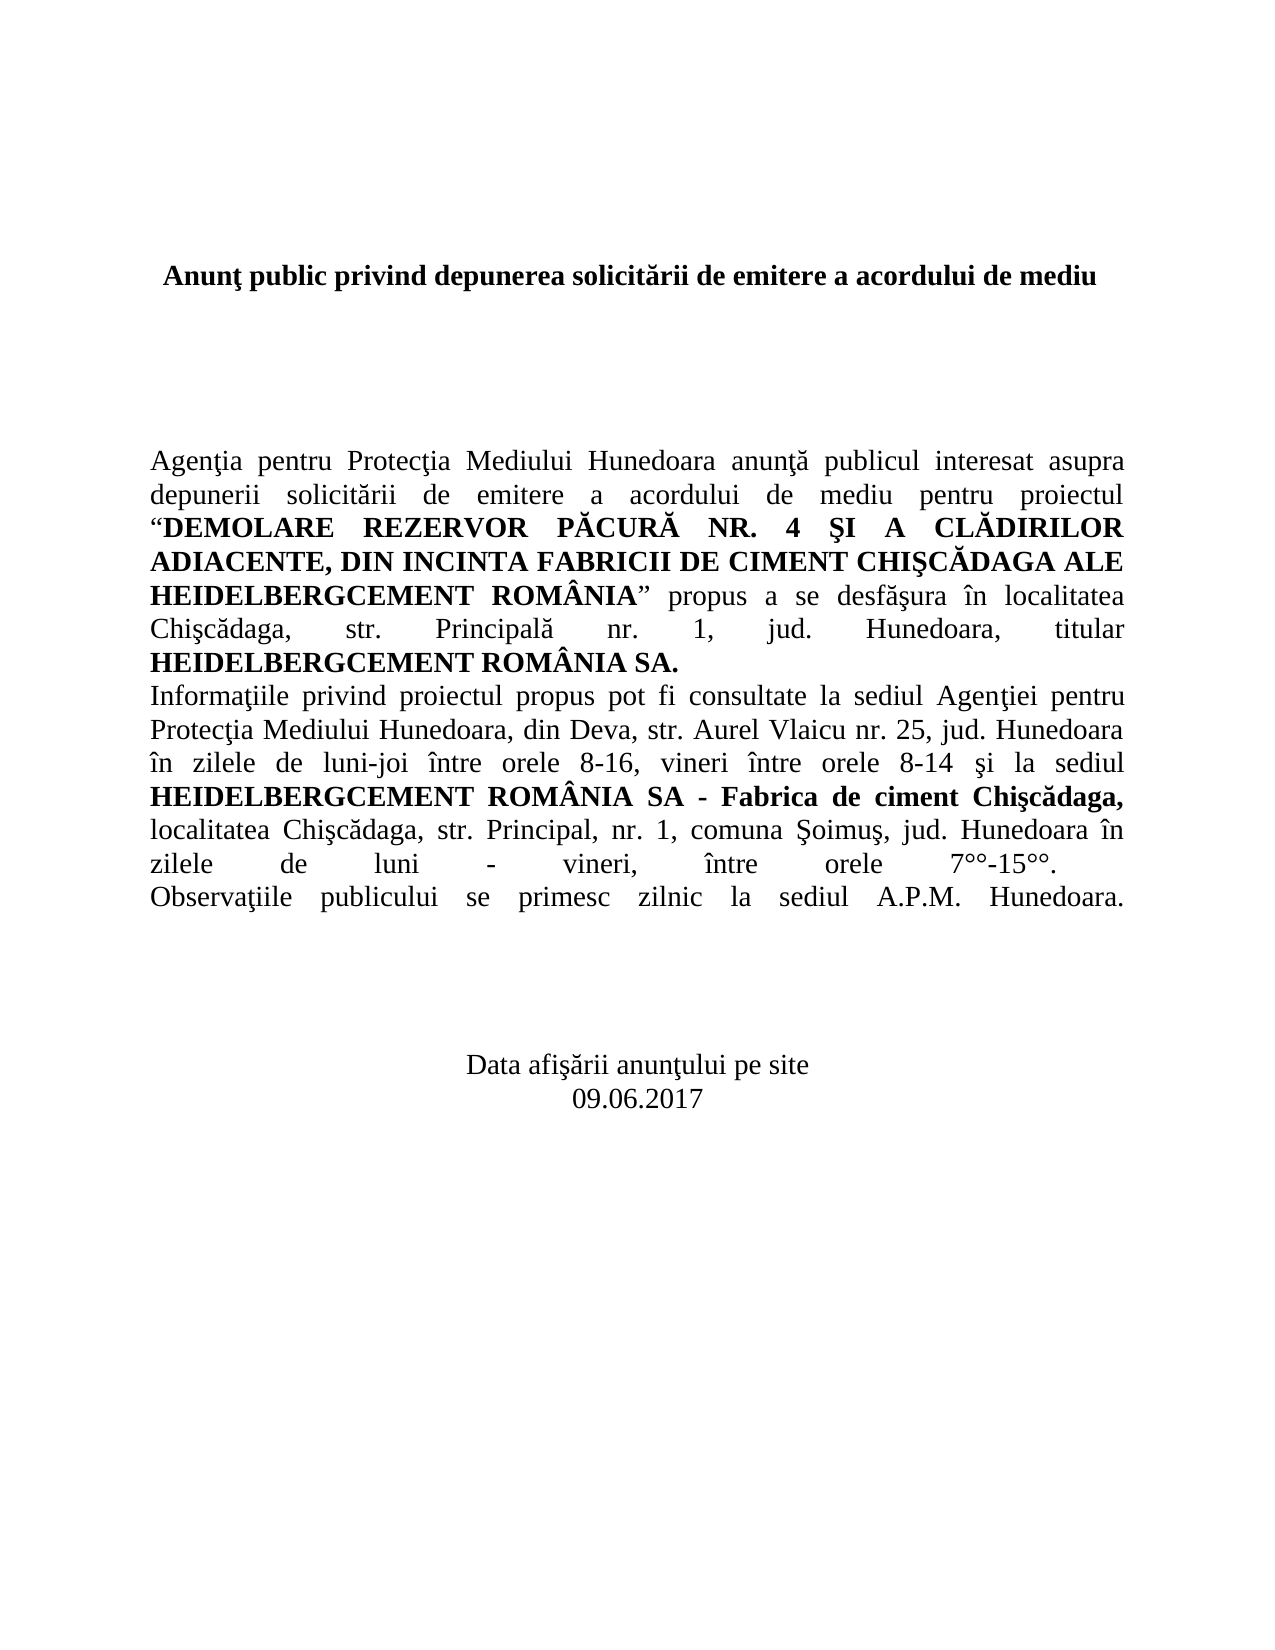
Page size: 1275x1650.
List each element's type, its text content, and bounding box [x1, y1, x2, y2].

text Agenţia pentru Protecţia Mediului Hunedoara anunţă publicul interesat asupra depunerii solicitării de emitere a acordului de mediu pentru proiectul “DEMOLARE REZERVOR PĂCURĂ NR. 4 ŞI A CLĂDIRILOR ADIACENTE, DIN INCINTA FABRICII DE CIMENT CHIŞCĂDAGA ALE HEIDELBERGCEMENT ROMÂNIA” propus a se desfăşura în localitatea Chişcădaga, str. Principală nr. 1, jud. Hunedoara, titular HEIDELBERGCEMENT ROMÂNIA SA. [150, 376, 1125, 678]
text Anunţ public privind depunerea solicitării de emitere a acordului de mediu [150, 258, 1125, 291]
text Informaţiile privind proiectul propus pot fi consultate la sediul Agenţiei pentru Protecţia Mediului Hunedoara, din Deva, str. Aurel Vlaicu nr. 25, jud. Hunedoara în zilele de luni-joi între orele 8-16, vineri între orele 8-14 şi la sediul HEIDELBERGCEMENT ROMÂNIA SA - Fabrica de ciment Chişcădaga, localitatea Chişcădaga, str. Principal, nr. 1, comuna Şoimuş, jud. Hunedoara în zilele de luni - vineri, între orele 7°°-15°°. Observaţiile publicului se primesc zilnic la sediul A.P.M. Hunedoara. [150, 678, 1125, 947]
text Data afişării anunţului pe site 09.06.2017 [150, 1047, 1125, 1114]
